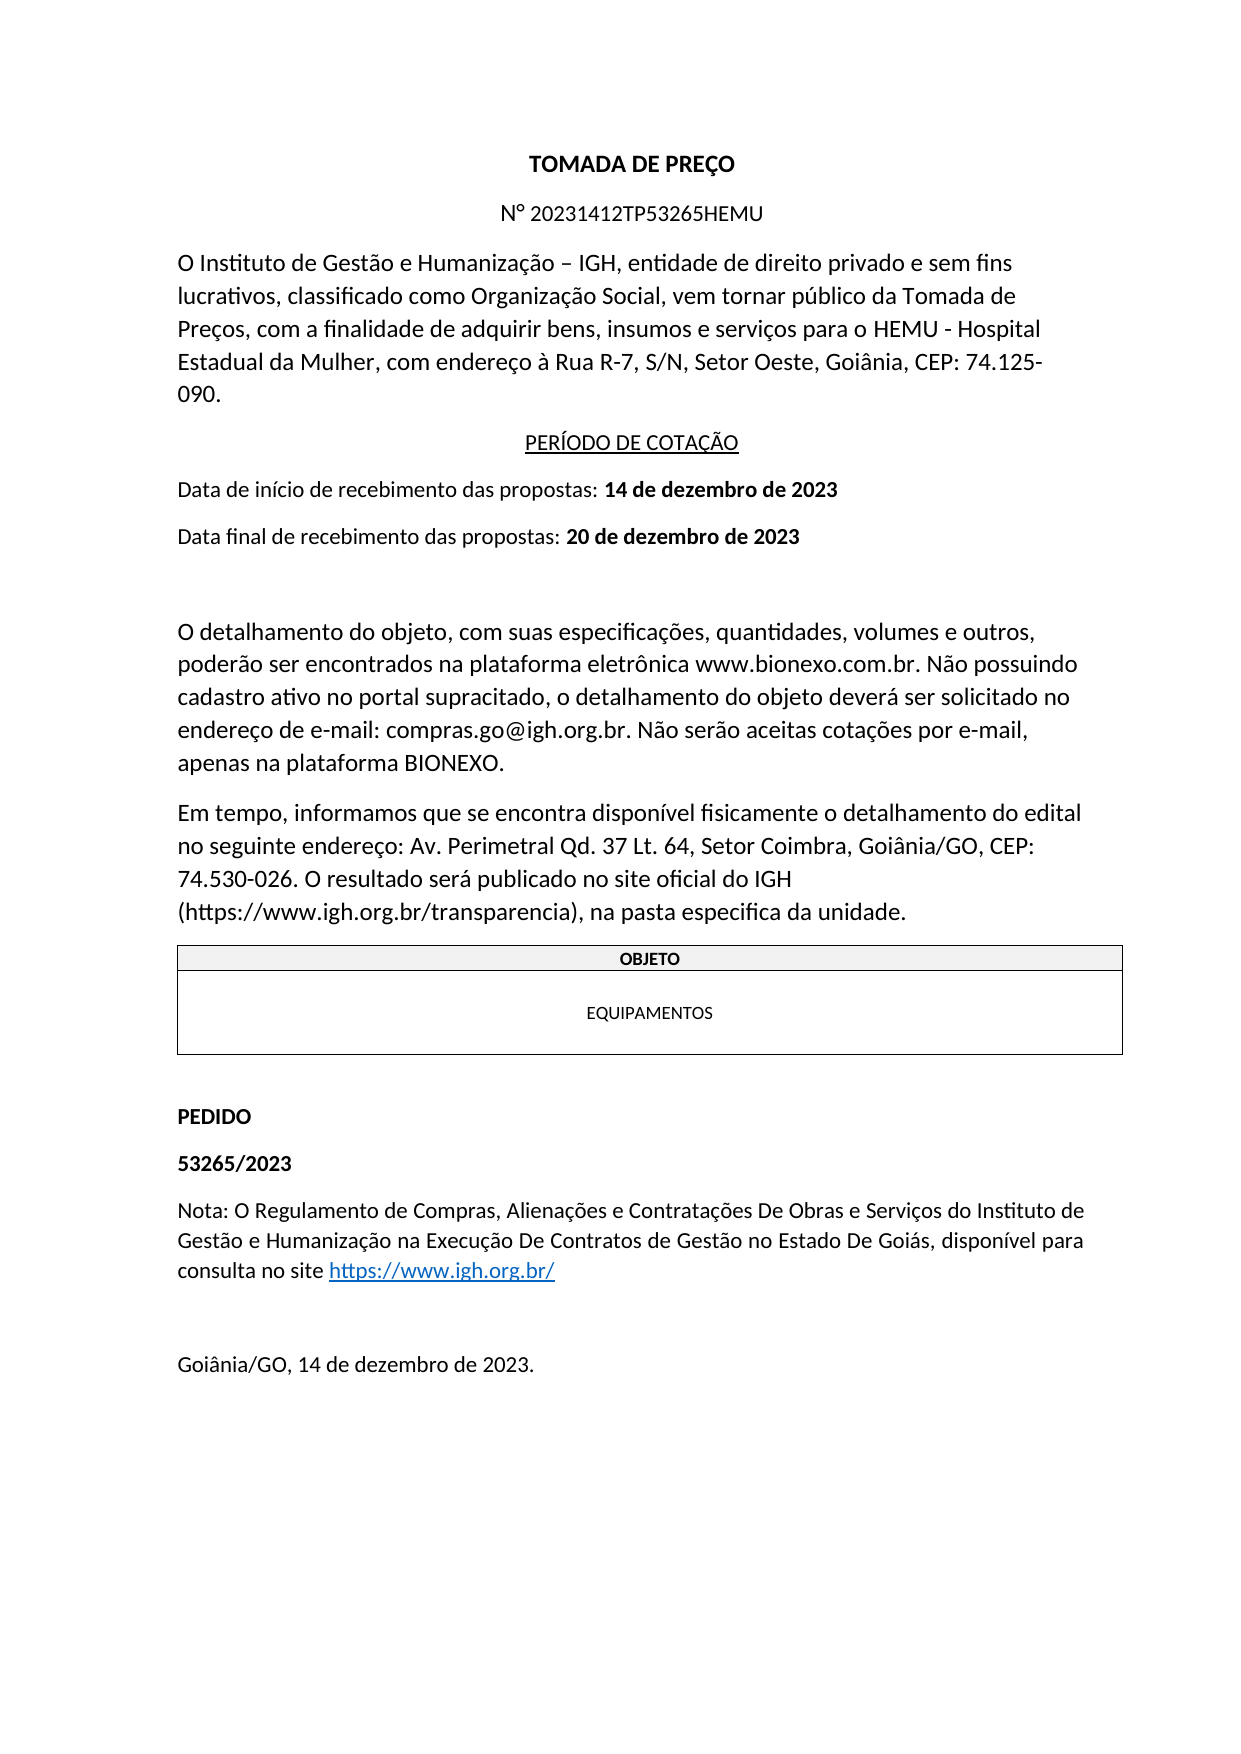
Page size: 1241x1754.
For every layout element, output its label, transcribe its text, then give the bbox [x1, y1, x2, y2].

text Data final de recebimento das propostas: 20 de dezembro de 2023 [177, 522, 1087, 550]
text N° 20231412TP53265HEMU [177, 197, 1087, 228]
text Data de início de recebimento das propostas: 14 de dezembro de 2023 [177, 475, 1087, 503]
text PERÍODO DE COTAÇÃO [177, 428, 1087, 456]
text O Instituto de Gestão e Humanização – IGH, entidade de direito privado e sem fins lucrativos, classificado como Organização Social, vem tornar público da Tomada de Preços, com a finalidade de adquirir bens, insumos e serviços para o HEMU - Hospital Estadual da Mulher, com endereço à Rua R-7, S/N, Setor Oeste, Goiânia, CEP: 74.125-090. [177, 247, 1087, 409]
text Em tempo, informamos que se encontra disponível fisicamente o detalhamento do edital no seguinte endereço: Av. Perimetral Qd. 37 Lt. 64, Setor Coimbra, Goiânia/GO, CEP: 74.530-026. O resultado será publicado no site oficial do IGH (https://www.igh.org.br/transparencia), na pasta especifica da unidade. [177, 797, 1087, 926]
table_header OBJETO [178, 946, 1122, 970]
text O detalhamento do objeto, com suas especificações, quantidades, volumes e outros, poderão ser encontrados na plataforma eletrônica www.bionexo.com.br. Não possuindo cadastro ativo no portal supracitado, o detalhamento do objeto deverá ser solicitado no endereço de e-mail: compras.go@igh.org.br. Não serão aceitas cotações por e-mail, apenas na plataforma BIONEXO. [177, 616, 1087, 778]
text 53265/2023 [177, 1149, 1087, 1177]
text TOMADA DE PREÇO [177, 148, 1087, 178]
text Goiânia/GO, 14 de dezembro de 2023. [177, 1350, 1087, 1378]
text Nota: O Regulamento de Compras, Alienações e Contratações De Obras e Serviços do Instituto de Gestão e Humanização na Execução De Contratos de Gestão no Estado De Goiás, disponível para consulta no site https://www.igh.org.br/ [177, 1196, 1087, 1284]
table_cell EQUIPAMENTOS [178, 971, 1122, 1054]
text PEDIDO [177, 1102, 1087, 1130]
